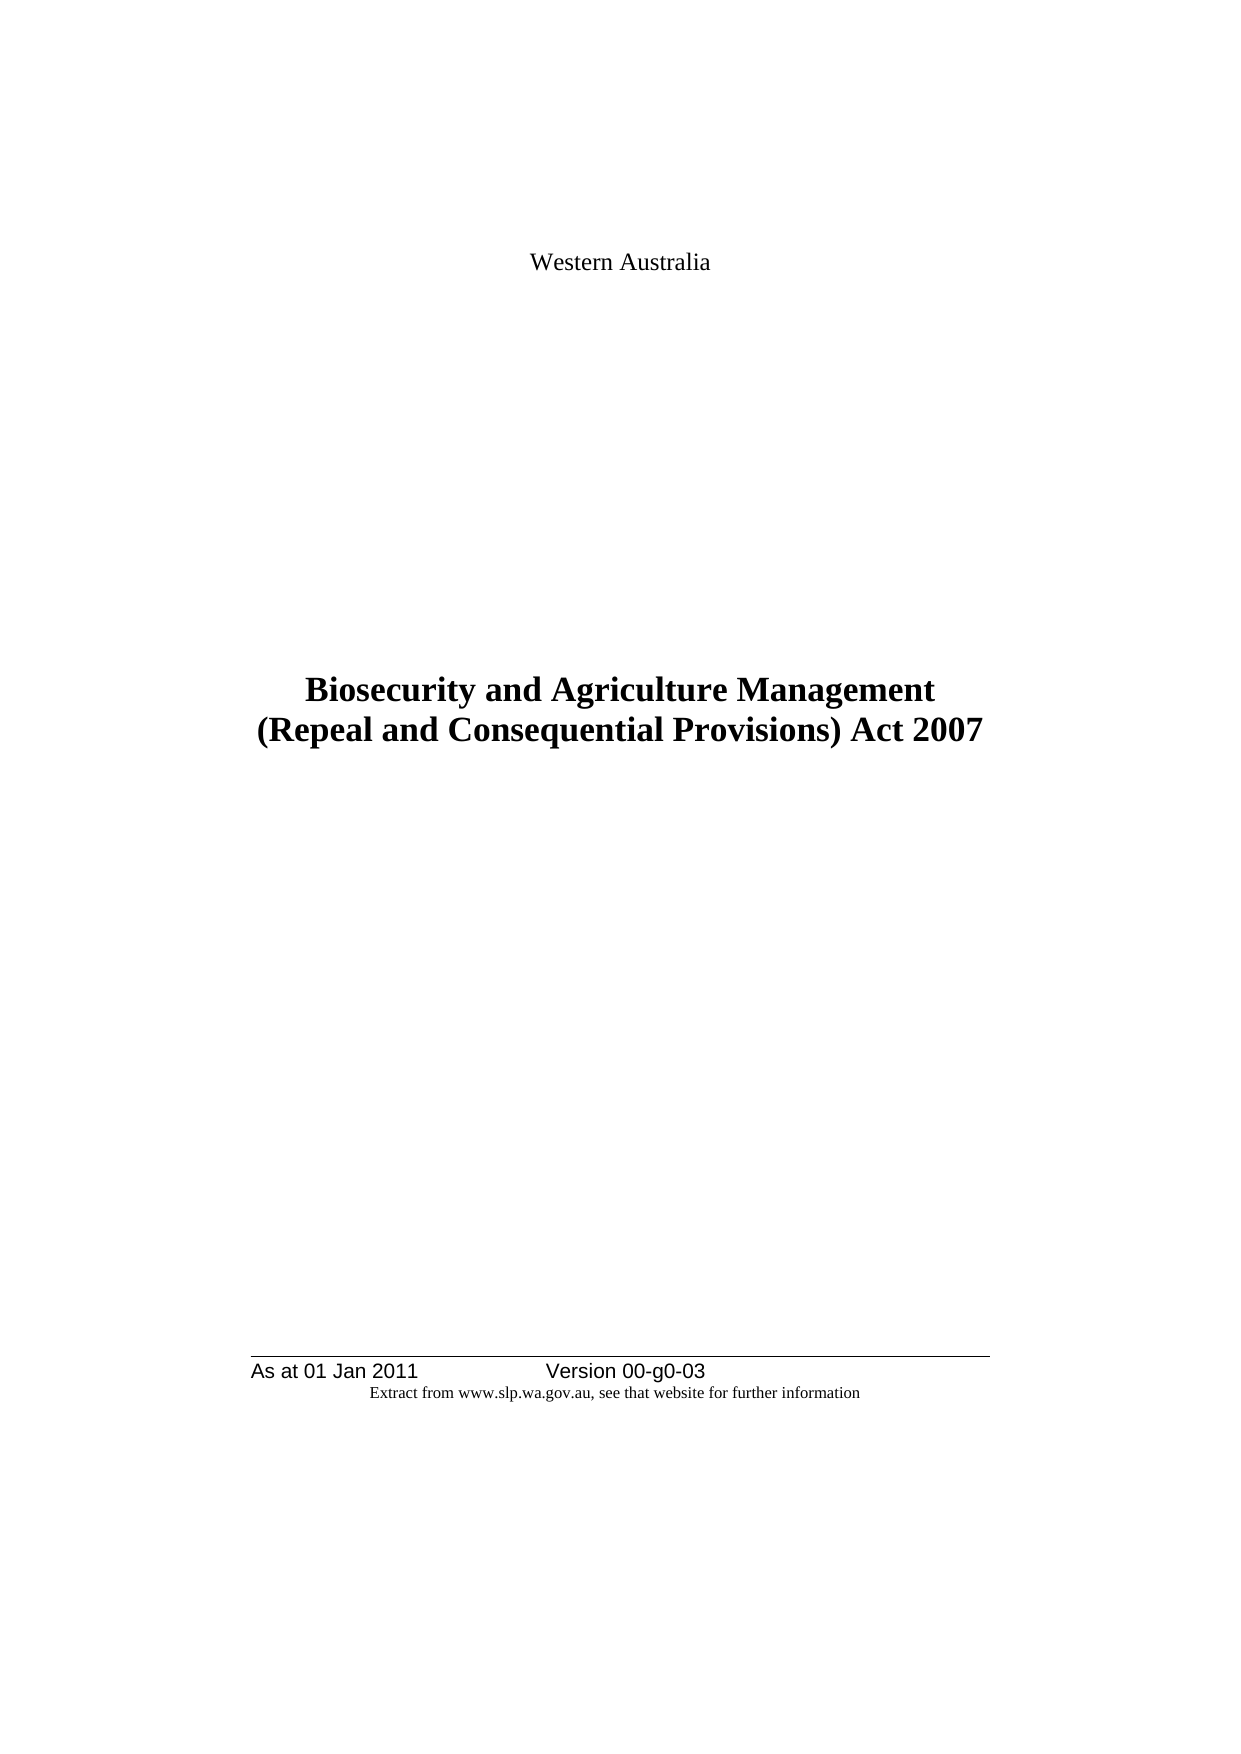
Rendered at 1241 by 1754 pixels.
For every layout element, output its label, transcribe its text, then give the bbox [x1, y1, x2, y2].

text Biosecurity and Agriculture Management (Repeal and Consequential Provisions) Act 2007 [251, 668, 990, 749]
text Western Australia [251, 247, 990, 276]
